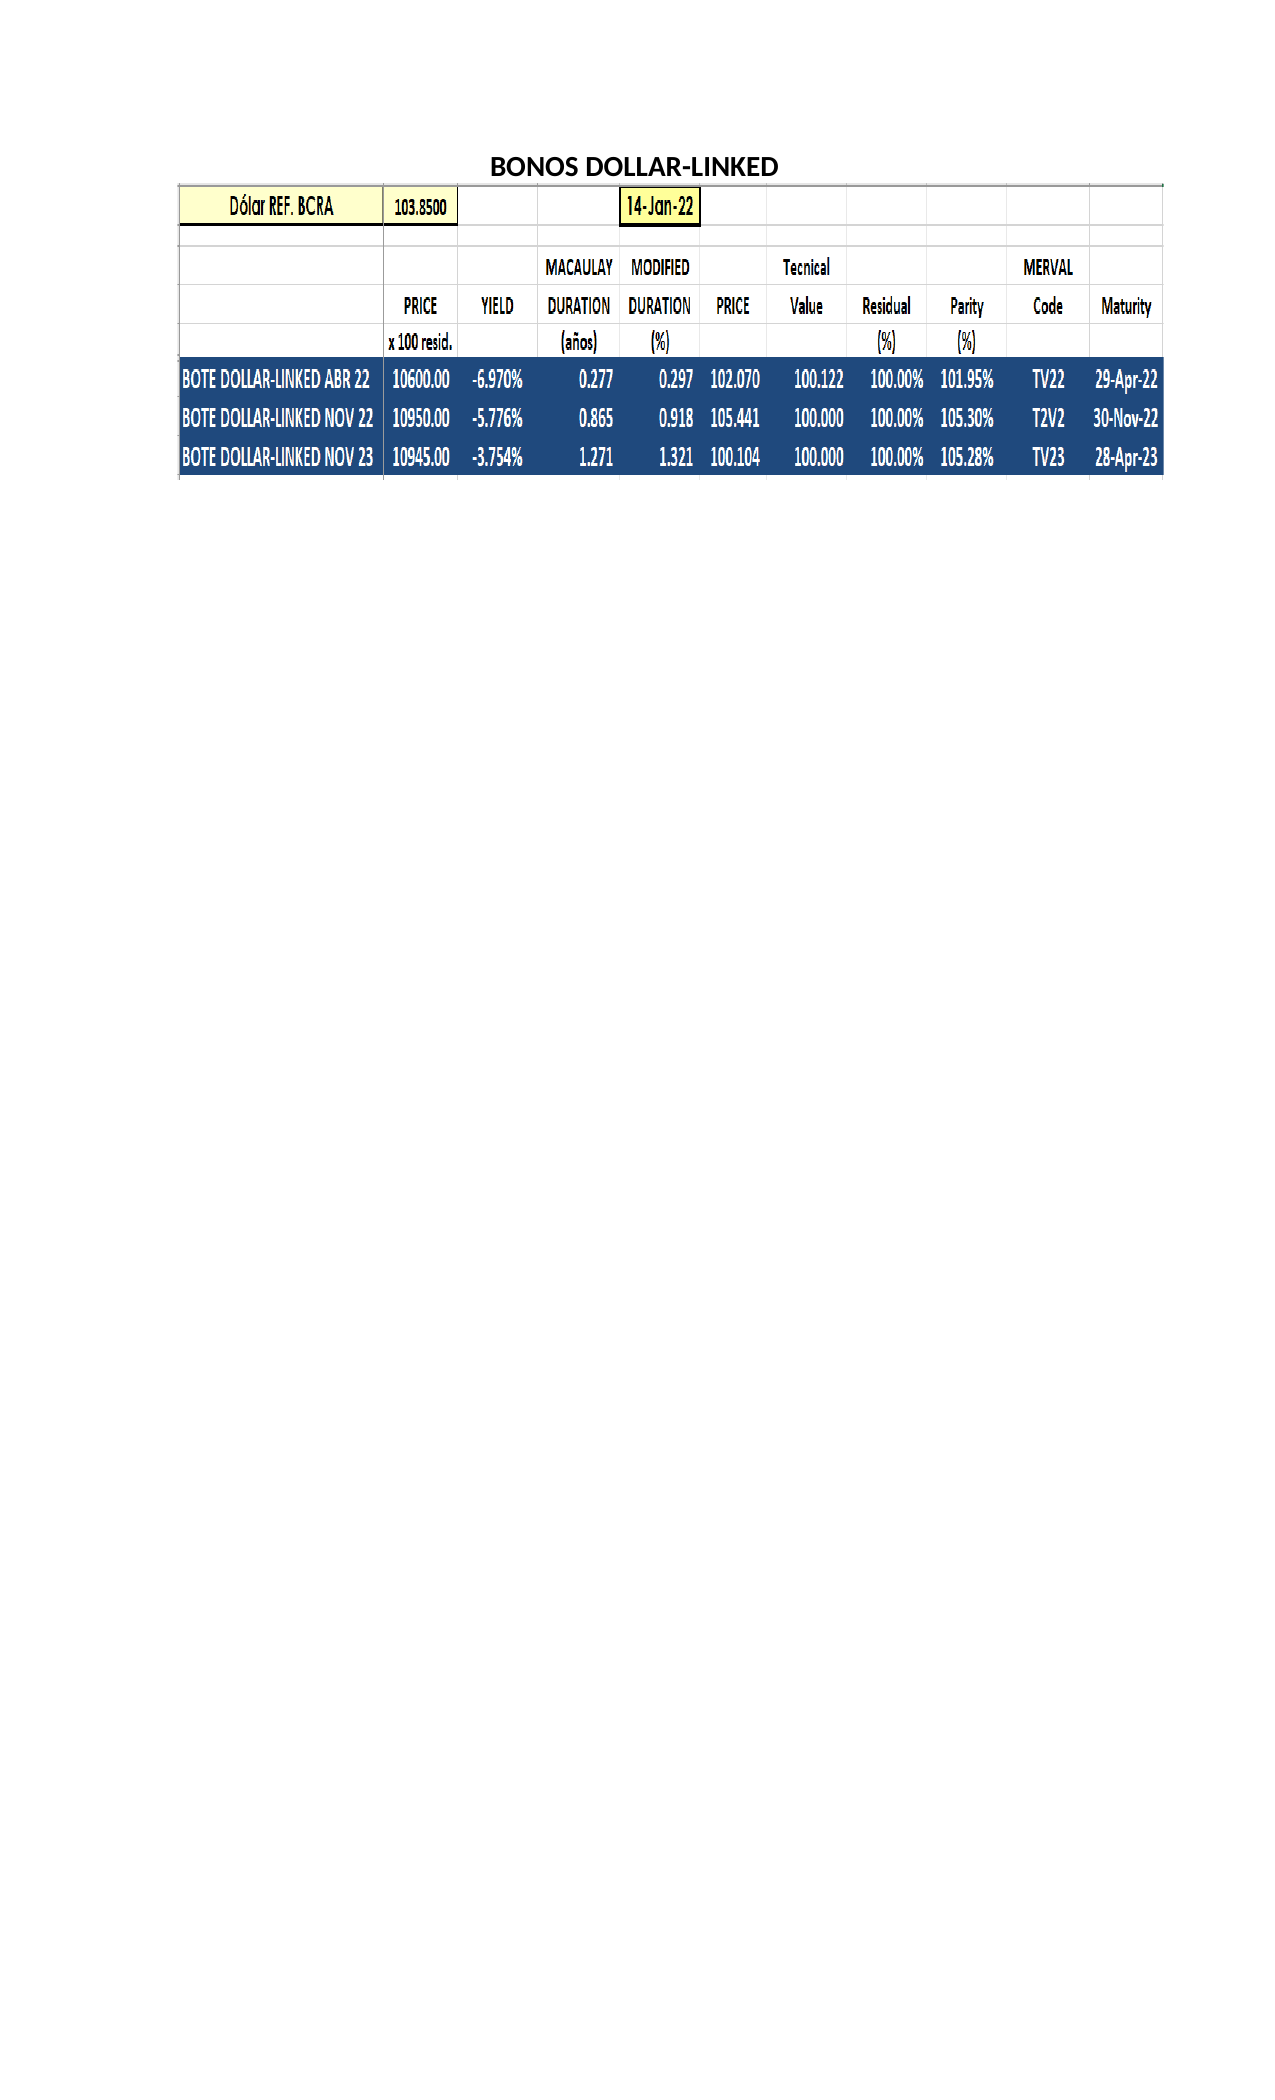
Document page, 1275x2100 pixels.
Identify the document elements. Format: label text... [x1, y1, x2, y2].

picture [177, 183, 1164, 480]
text BONOS DOLLAR-LINKED [177, 148, 1098, 183]
